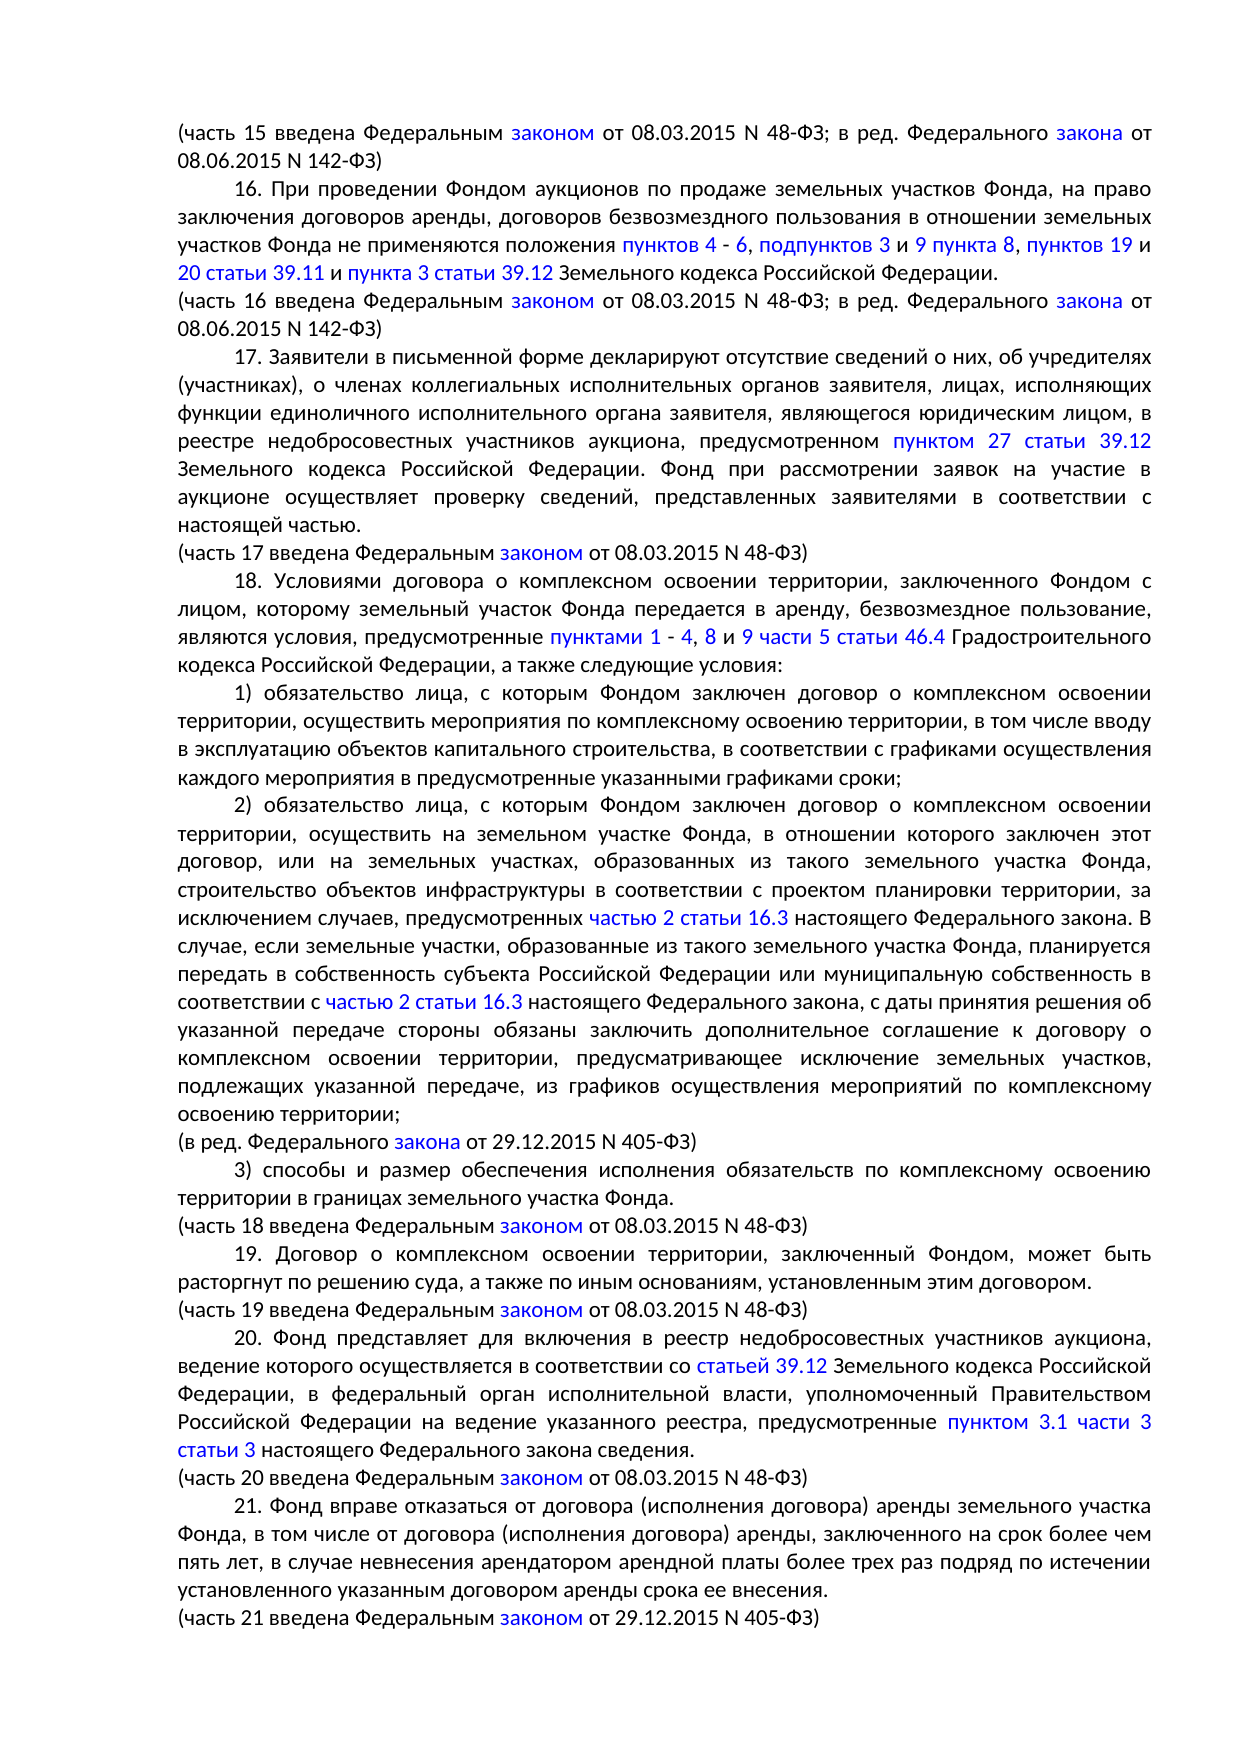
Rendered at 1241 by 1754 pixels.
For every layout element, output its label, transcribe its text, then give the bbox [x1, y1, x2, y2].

text 16. При проведении Фондом аукционов по продаже земельных участков Фонда, на право заключения договоров аренды, договоров безвозмездного пользования в отношении земельных участков Фонда не применяются положения пунктов 4 - 6, подпунктов 3 и 9 пункта 8, пунктов 19 и 20 статьи 39.11 и пункта 3 статьи 39.12 Земельного кодекса Российской Федерации. [177, 174, 1152, 286]
text (в ред. Федерального закона от 29.12.2015 N 405-ФЗ) [177, 1127, 1152, 1155]
text 18. Условиями договора о комплексном освоении территории, заключенного Фондом с лицом, которому земельный участок Фонда передается в аренду, безвозмездное пользование, являются условия, предусмотренные пунктами 1 - 4, 8 и 9 части 5 статьи 46.4 Градостроительного кодекса Российской Федерации, а также следующие условия: [177, 566, 1152, 678]
text 17. Заявители в письменной форме декларируют отсутствие сведений о них, об учредителях (участниках), о членах коллегиальных исполнительных органов заявителя, лицах, исполняющих функции единоличного исполнительного органа заявителя, являющегося юридическим лицом, в реестре недобросовестных участников аукциона, предусмотренном пунктом 27 статьи 39.12 Земельного кодекса Российской Федерации. Фонд при рассмотрении заявок на участие в аукционе осуществляет проверку сведений, представленных заявителями в соответствии с настоящей частью. [177, 342, 1152, 538]
text (часть 17 введена Федеральным законом от 08.03.2015 N 48-ФЗ) [177, 538, 1152, 566]
text 19. Договор о комплексном освоении территории, заключенный Фондом, может быть расторгнут по решению суда, а также по иным основаниям, установленным этим договором. [177, 1239, 1152, 1295]
text (часть 21 введена Федеральным законом от 29.12.2015 N 405-ФЗ) [177, 1603, 1152, 1631]
text (часть 19 введена Федеральным законом от 08.03.2015 N 48-ФЗ) [177, 1295, 1152, 1323]
text 21. Фонд вправе отказаться от договора (исполнения договора) аренды земельного участка Фонда, в том числе от договора (исполнения договора) аренды, заключенного на срок более чем пять лет, в случае невнесения арендатором арендной платы более трех раз подряд по истечении установленного указанным договором аренды срока ее внесения. [177, 1491, 1152, 1603]
text (часть 16 введена Федеральным законом от 08.03.2015 N 48-ФЗ; в ред. Федерального закона от 08.06.2015 N 142-ФЗ) [177, 286, 1152, 342]
text (часть 20 введена Федеральным законом от 08.03.2015 N 48-ФЗ) [177, 1463, 1152, 1491]
text (часть 18 введена Федеральным законом от 08.03.2015 N 48-ФЗ) [177, 1211, 1152, 1239]
text 20. Фонд представляет для включения в реестр недобросовестных участников аукциона, ведение которого осуществляется в соответствии со статьей 39.12 Земельного кодекса Российской Федерации, в федеральный орган исполнительной власти, уполномоченный Правительством Российской Федерации на ведение указанного реестра, предусмотренные пунктом 3.1 части 3 статьи 3 настоящего Федерального закона сведения. [177, 1323, 1152, 1463]
text (часть 15 введена Федеральным законом от 08.03.2015 N 48-ФЗ; в ред. Федерального закона от 08.06.2015 N 142-ФЗ) [177, 118, 1152, 174]
text 1) обязательство лица, с которым Фондом заключен договор о комплексном освоении территории, осуществить мероприятия по комплексному освоению территории, в том числе вводу в эксплуатацию объектов капитального строительства, в соответствии с графиками осуществления каждого мероприятия в предусмотренные указанными графиками сроки; [177, 678, 1152, 791]
text 3) способы и размер обеспечения исполнения обязательств по комплексному освоению территории в границах земельного участка Фонда. [177, 1155, 1152, 1211]
text 2) обязательство лица, с которым Фондом заключен договор о комплексном освоении территории, осуществить на земельном участке Фонда, в отношении которого заключен этот договор, или на земельных участках, образованных из такого земельного участка Фонда, строительство объектов инфраструктуры в соответствии с проектом планировки территории, за исключением случаев, предусмотренных частью 2 статьи 16.3 настоящего Федерального закона. В случае, если земельные участки, образованные из такого земельного участка Фонда, планируется передать в собственность субъекта Российской Федерации или муниципальную собственность в соответствии с частью 2 статьи 16.3 настоящего Федерального закона, с даты принятия решения об указанной передаче стороны обязаны заключить дополнительное соглашение к договору о комплексном освоении территории, предусматривающее исключение земельных участков, подлежащих указанной передаче, из графиков осуществления мероприятий по комплексному освоению территории; [177, 791, 1152, 1127]
